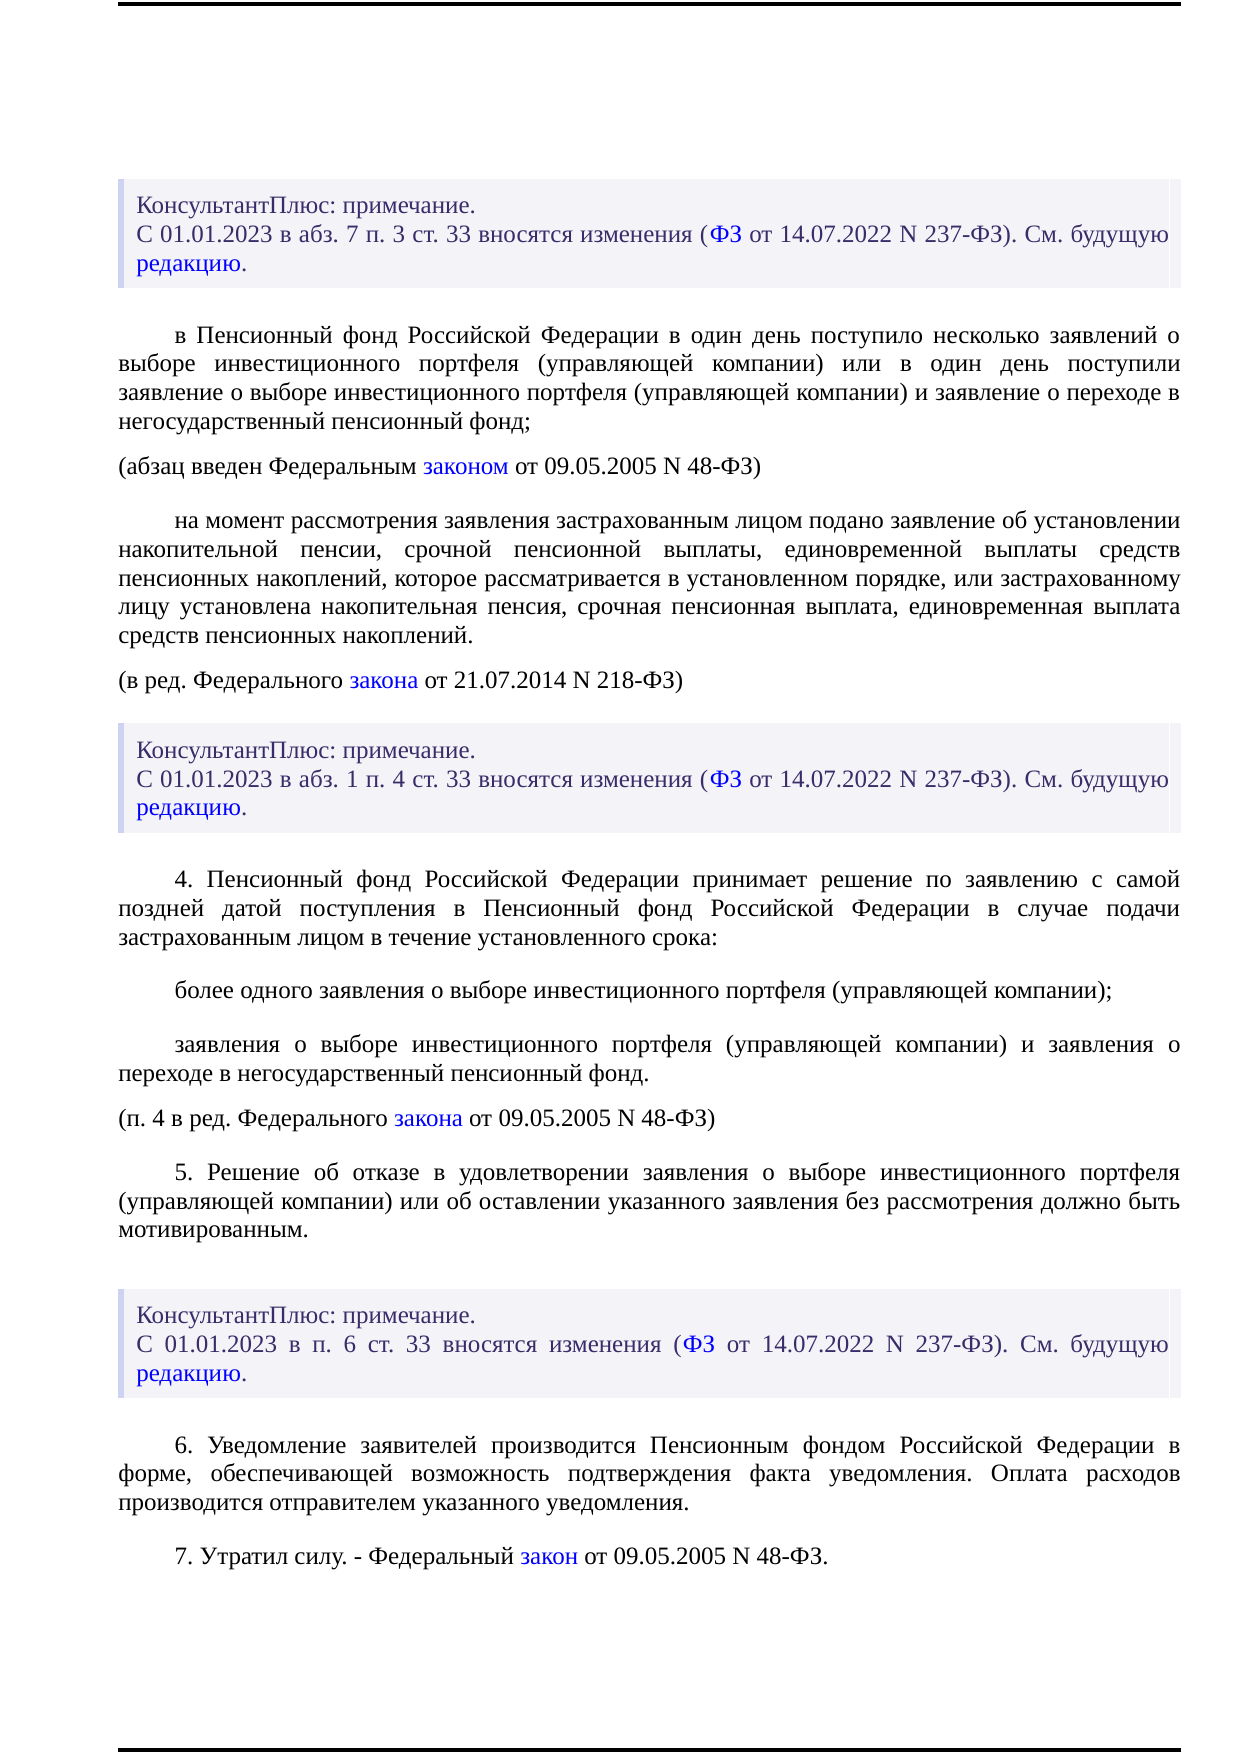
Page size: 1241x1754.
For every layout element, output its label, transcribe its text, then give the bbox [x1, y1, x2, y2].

text более одного заявления о выборе инвестиционного портфеля (управляющей компании); [118, 975, 1181, 1004]
text 4. Пенсионный фонд Российской Федерации принимает решение по заявлению с самой поздней датой поступления в Пенсионный фонд Российской Федерации в случае подачи застрахованным лицом в течение установленного срока: [118, 864, 1181, 950]
text 6. Уведомление заявителей производится Пенсионным фондом Российской Федерации в форме, обеспечивающей возможность подтверждения факта уведомления. Оплата расходов производится отправителем указанного уведомления. [118, 1430, 1181, 1516]
table_header [124, 179, 136, 288]
table_header [118, 723, 124, 833]
table_header [124, 1289, 136, 1398]
table_header [118, 1289, 124, 1398]
table_header [1170, 1289, 1181, 1398]
text (абзац введен Федеральным законом от 09.05.2005 N 48-ФЗ) [118, 451, 1181, 480]
table_header КонсультантПлюс: примечание. С 01.01.2023 в п. 6 ст. 33 вносятся изменения (ФЗ от 14.07.2022 N 237-ФЗ). См. будущую редакцию. [136, 1289, 1169, 1398]
table_header КонсультантПлюс: примечание. С 01.01.2023 в абз. 7 п. 3 ст. 33 вносятся изменения (ФЗ от 14.07.2022 N 237-ФЗ). См. будущую редакцию. [136, 179, 1169, 288]
text на момент рассмотрения заявления застрахованным лицом подано заявление об установлении накопительной пенсии, срочной пенсионной выплаты, единовременной выплаты средств пенсионных накоплений, которое рассматривается в установленном порядке, или застрахованному лицу установлена накопительная пенсия, срочная пенсионная выплата, единовременная выплата средств пенсионных накоплений. [118, 505, 1181, 649]
text (в ред. Федерального закона от 21.07.2014 N 218-ФЗ) [118, 666, 1181, 694]
text (п. 4 в ред. Федерального закона от 09.05.2005 N 48-ФЗ) [118, 1103, 1181, 1132]
table_header КонсультантПлюс: примечание. С 01.01.2023 в абз. 1 п. 4 ст. 33 вносятся изменения (ФЗ от 14.07.2022 N 237-ФЗ). См. будущую редакцию. [136, 723, 1169, 833]
text 7. Утратил силу. - Федеральный закон от 09.05.2005 N 48-ФЗ. [118, 1541, 1181, 1570]
text 5. Решение об отказе в удовлетворении заявления о выборе инвестиционного портфеля (управляющей компании) или об оставлении указанного заявления без рассмотрения должно быть мотивированным. [118, 1157, 1181, 1243]
text заявления о выборе инвестиционного портфеля (управляющей компании) и заявления о переходе в негосударственный пенсионный фонд. [118, 1029, 1181, 1087]
table_header [124, 723, 136, 833]
table_header [118, 179, 124, 288]
table_header [1170, 179, 1181, 288]
table_header [1170, 723, 1181, 833]
text в Пенсионный фонд Российской Федерации в один день поступило несколько заявлений о выборе инвестиционного портфеля (управляющей компании) или в один день поступили заявление о выборе инвестиционного портфеля (управляющей компании) и заявление о переходе в негосударственный пенсионный фонд; [118, 320, 1181, 435]
